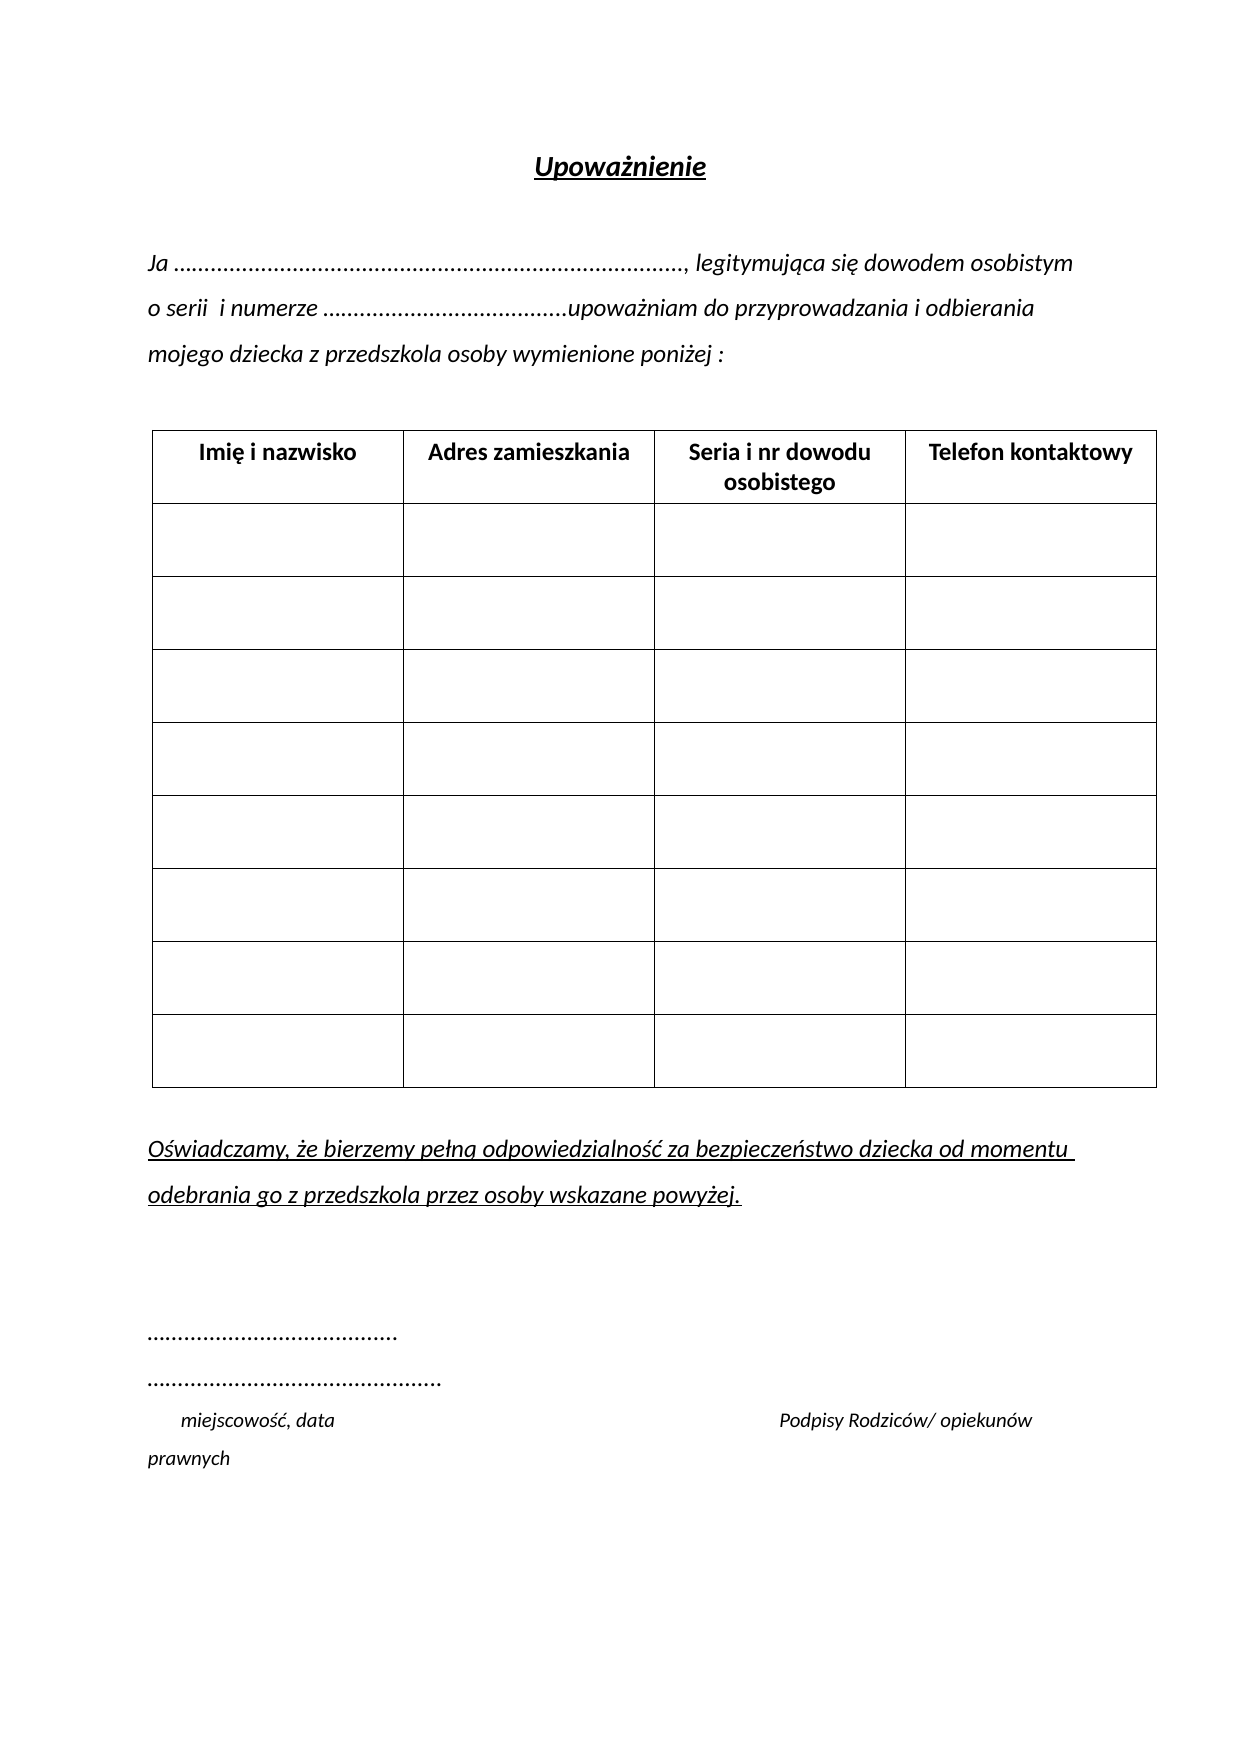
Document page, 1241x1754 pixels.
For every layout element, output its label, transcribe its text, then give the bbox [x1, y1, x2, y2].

table_cell [404, 1015, 654, 1087]
text Upoważnienie [148, 148, 1093, 183]
table_cell [655, 723, 905, 795]
table_cell [906, 1015, 1156, 1087]
table_cell [153, 650, 403, 722]
table_cell [906, 942, 1156, 1014]
table_cell [655, 869, 905, 941]
table_cell [404, 577, 654, 649]
table_cell [655, 650, 905, 722]
table_cell [153, 796, 403, 868]
table_header Telefon kontaktowy [906, 431, 1156, 503]
text …..................................... …............................................ [148, 1316, 1093, 1392]
table_cell [655, 577, 905, 649]
table_header Adres zamieszkania [404, 431, 654, 503]
table_cell [906, 869, 1156, 941]
table_header Imię i nazwisko [153, 431, 403, 503]
text Oświadczamy, że bierzemy pełną odpowiedzialność za bezpieczeństwo dziecka od momentu odebrania go z przedszkola przez osoby wskazane powyżej. [148, 1133, 1093, 1209]
table_cell [404, 942, 654, 1014]
table_cell [404, 796, 654, 868]
table_cell [655, 942, 905, 1014]
table_cell [153, 1015, 403, 1087]
table_cell [404, 650, 654, 722]
table_cell [404, 723, 654, 795]
table_cell [153, 869, 403, 941]
table_cell [404, 869, 654, 941]
table_cell [153, 942, 403, 1014]
table_cell [404, 504, 654, 576]
table_header Seria i nr dowodu osobistego [655, 431, 905, 503]
table_cell [906, 723, 1156, 795]
text miejscowość, data Podpisy Rodziców/ opiekunów prawnych [148, 1407, 1093, 1471]
table_cell [906, 650, 1156, 722]
table_cell [153, 577, 403, 649]
table_cell [906, 796, 1156, 868]
text Ja ….............................................................................., legitymująca się dowodem osobistym o serii i numerze …....................................upoważniam do przyprowadzania i odbierania mojego dziecka z przedszkola osoby wymienione poniżej : [148, 247, 1093, 369]
table_cell [153, 504, 403, 576]
table_cell [655, 504, 905, 576]
table_cell [655, 796, 905, 868]
table_cell [153, 723, 403, 795]
table_cell [906, 577, 1156, 649]
table_cell [655, 1015, 905, 1087]
table_cell [906, 504, 1156, 576]
